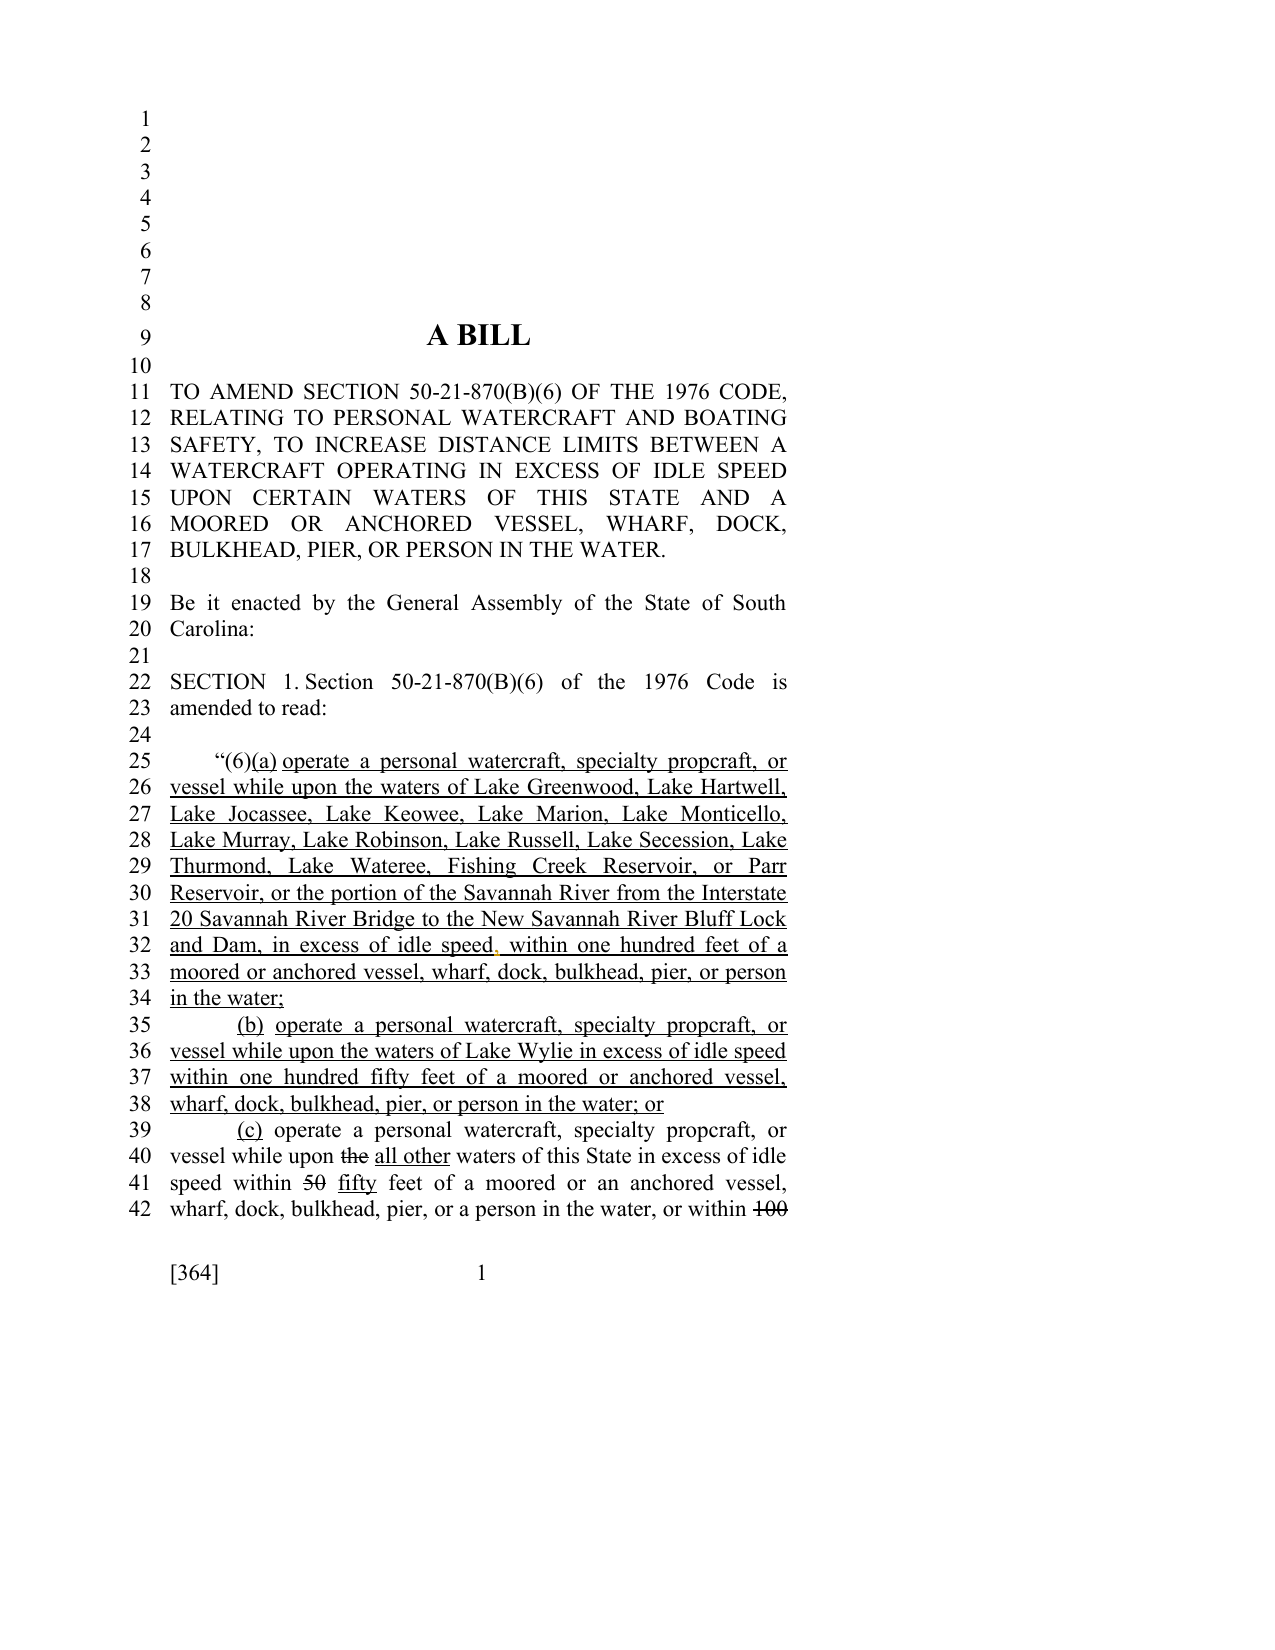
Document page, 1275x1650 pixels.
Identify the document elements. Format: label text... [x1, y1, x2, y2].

text SECTION 1. Section 50-21-870(B)(6) of the 1976 Code is amended to read: [169, 668, 787, 721]
text Be it enacted by the General Assembly of the State of South Carolina: [169, 589, 787, 642]
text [169, 1116, 787, 1221]
text TO AMEND SECTION 50-21-870(B)(6) OF THE 1976 CODE, RELATING TO PERSONAL WATERCRAFT AND BOATING SAFETY, TO INCREASE DISTANCE LIMITS BETWEEN A WATERCRAFT OPERATING IN EXCESS OF IDLE SPEED UPON CERTAIN WATERS OF THIS STATE AND A MOORED OR ANCHORED VESSEL, WHARF, DOCK, BULKHEAD, PIER, OR PERSON IN THE WATER. [169, 378, 787, 563]
text (b) operate a personal watercraft, specialty propcraft, or vessel while upon the waters of Lake Wylie in excess of idle speed within one hundred fifty feet of a moored or anchored vessel, wharf, dock, bulkhead, pier, or person in the water; or [169, 1011, 787, 1060]
text (b) operate a personal watercraft, specialty propcraft, or vessel while upon the waters of Lake Wylie in excess of idle speed within one hundred fifty feet of a moored or anchored vessel, wharf, dock, bulkhead, pier, or person in the water; or [169, 1061, 787, 1086]
text (b) operate a personal watercraft, specialty propcraft, or vessel while upon the waters of Lake Wylie in excess of idle speed within one hundred fifty feet of a moored or anchored vessel, wharf, dock, bulkhead, pier, or person in the water; or [169, 1087, 787, 1116]
text A BILL [169, 316, 787, 352]
